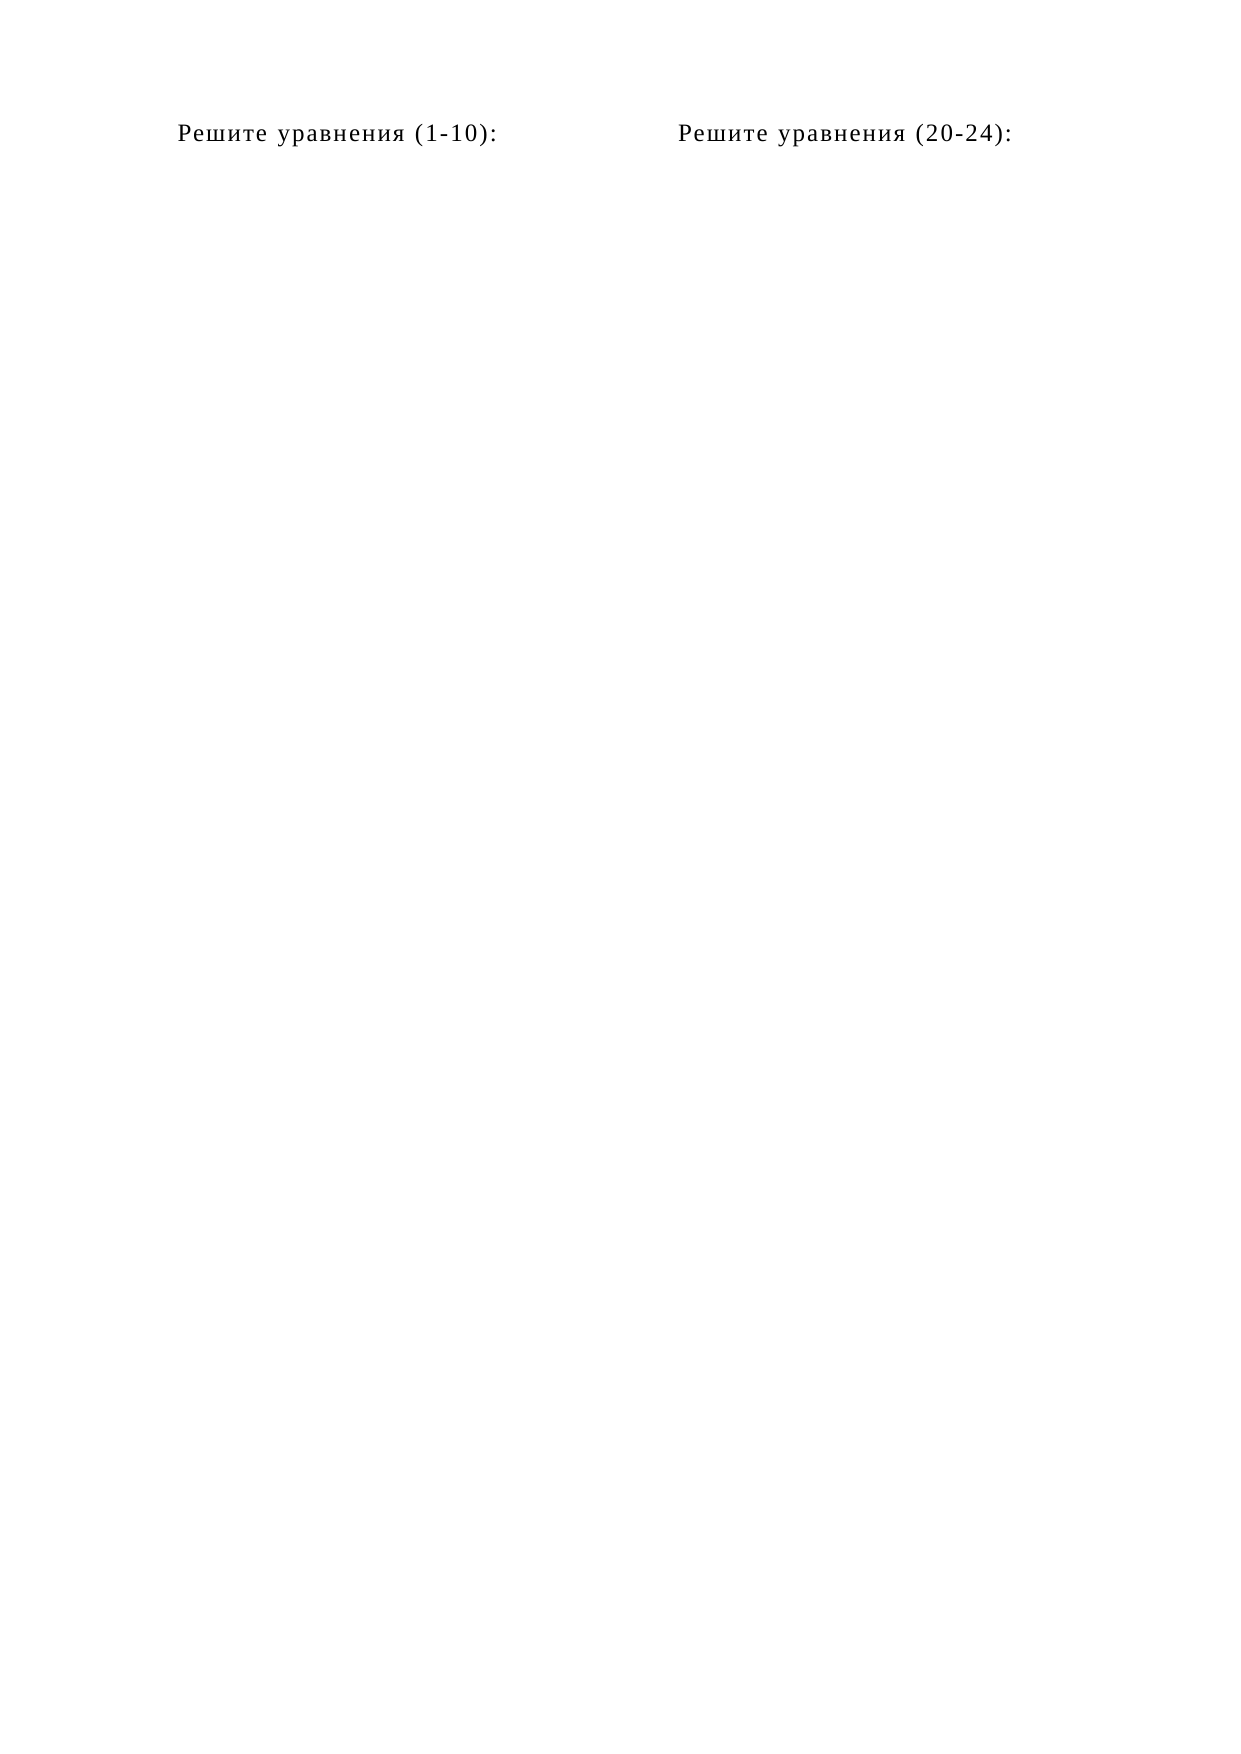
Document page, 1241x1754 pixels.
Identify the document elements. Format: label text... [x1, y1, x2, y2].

text Решите уравнения (1-10): Решите уравнения (20-24): [177, 118, 1152, 147]
